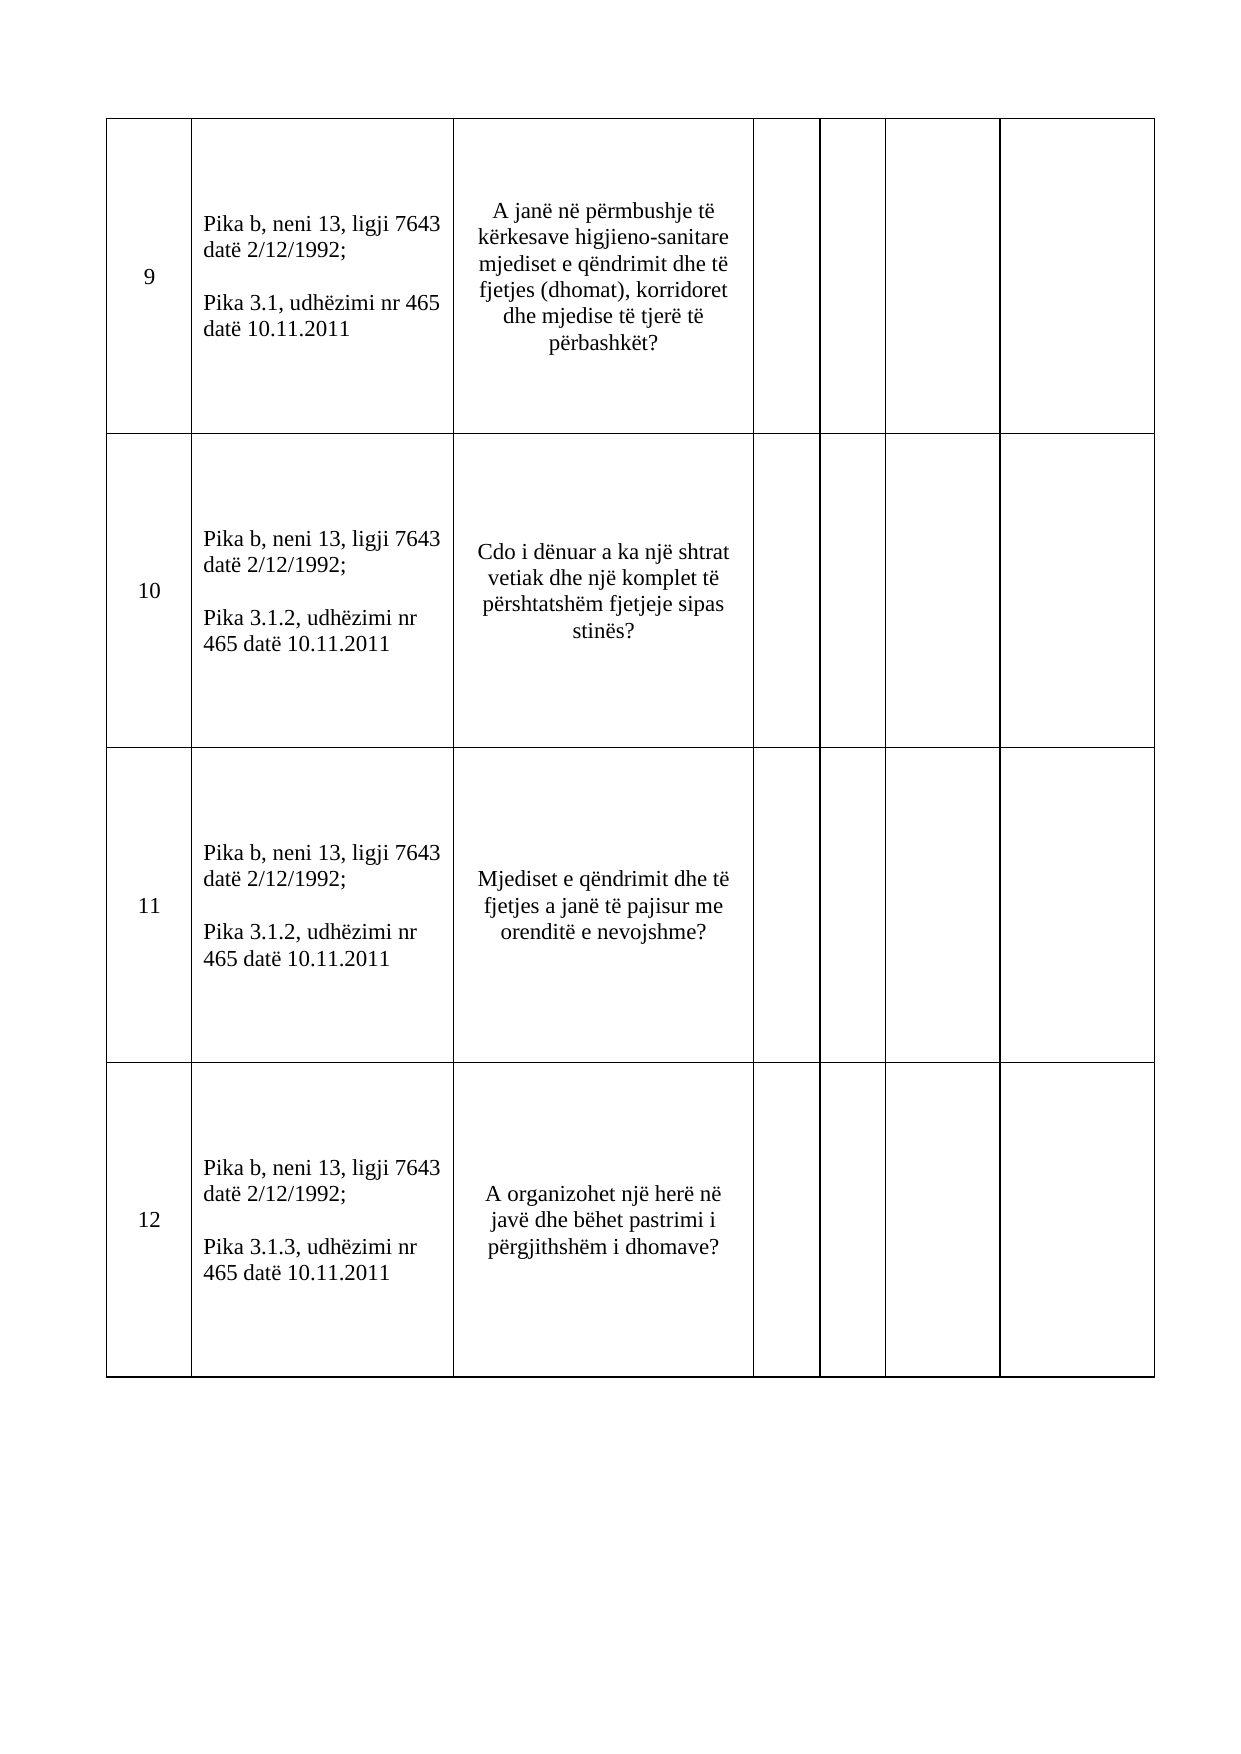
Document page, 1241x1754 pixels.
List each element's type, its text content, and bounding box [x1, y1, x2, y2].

table_cell [1001, 434, 1154, 747]
table_cell [754, 1063, 819, 1376]
table_cell Pika b, neni 13, ligji 7643 datë 2/12/1992; Pika 3.1.2, udhëzimi nr 465 datë 10.11.2011 [192, 434, 453, 747]
table_cell [1001, 1063, 1154, 1376]
table_cell [1001, 748, 1154, 1062]
table_cell [821, 119, 885, 433]
table_cell [886, 1063, 999, 1376]
table_cell [821, 748, 885, 1062]
table_cell 10 [107, 434, 191, 747]
table_cell Cdo i dënuar a ka një shtrat vetiak dhe një komplet të përshtatshëm fjetjeje sipas stinës? [454, 434, 753, 747]
table_cell [821, 1063, 885, 1376]
table_cell 12 [107, 1063, 191, 1376]
table_cell [886, 748, 999, 1062]
table_cell Mjediset e qëndrimit dhe të fjetjes a janë të pajisur me orenditë e nevojshme? [454, 748, 753, 1062]
table_cell Pika b, neni 13, ligji 7643 datë 2/12/1992; Pika 3.1.2, udhëzimi nr 465 datë 10.11.2011 [192, 748, 453, 1062]
table_cell [754, 119, 819, 433]
table_cell [1001, 119, 1154, 433]
table_cell [754, 434, 819, 747]
table_cell A janë në përmbushje të kërkesave higjieno-sanitare mjediset e qëndrimit dhe të fjetjes (dhomat), korridoret dhe mjedise të tjerë të përbashkët? [454, 119, 753, 433]
table_cell [821, 434, 885, 747]
table_cell [886, 434, 999, 747]
table_cell Pika b, neni 13, ligji 7643 datë 2/12/1992; Pika 3.1.3, udhëzimi nr 465 datë 10.11.2011 [192, 1063, 453, 1376]
table_cell 9 [107, 119, 191, 433]
table_cell [754, 748, 819, 1062]
table_cell [886, 119, 999, 433]
table_cell 11 [107, 748, 191, 1062]
table_cell Pika b, neni 13, ligji 7643 datë 2/12/1992; Pika 3.1, udhëzimi nr 465 datë 10.11.2011 [192, 119, 453, 433]
table_cell A organizohet një herë në javë dhe bëhet pastrimi i përgjithshëm i dhomave? [454, 1063, 753, 1376]
